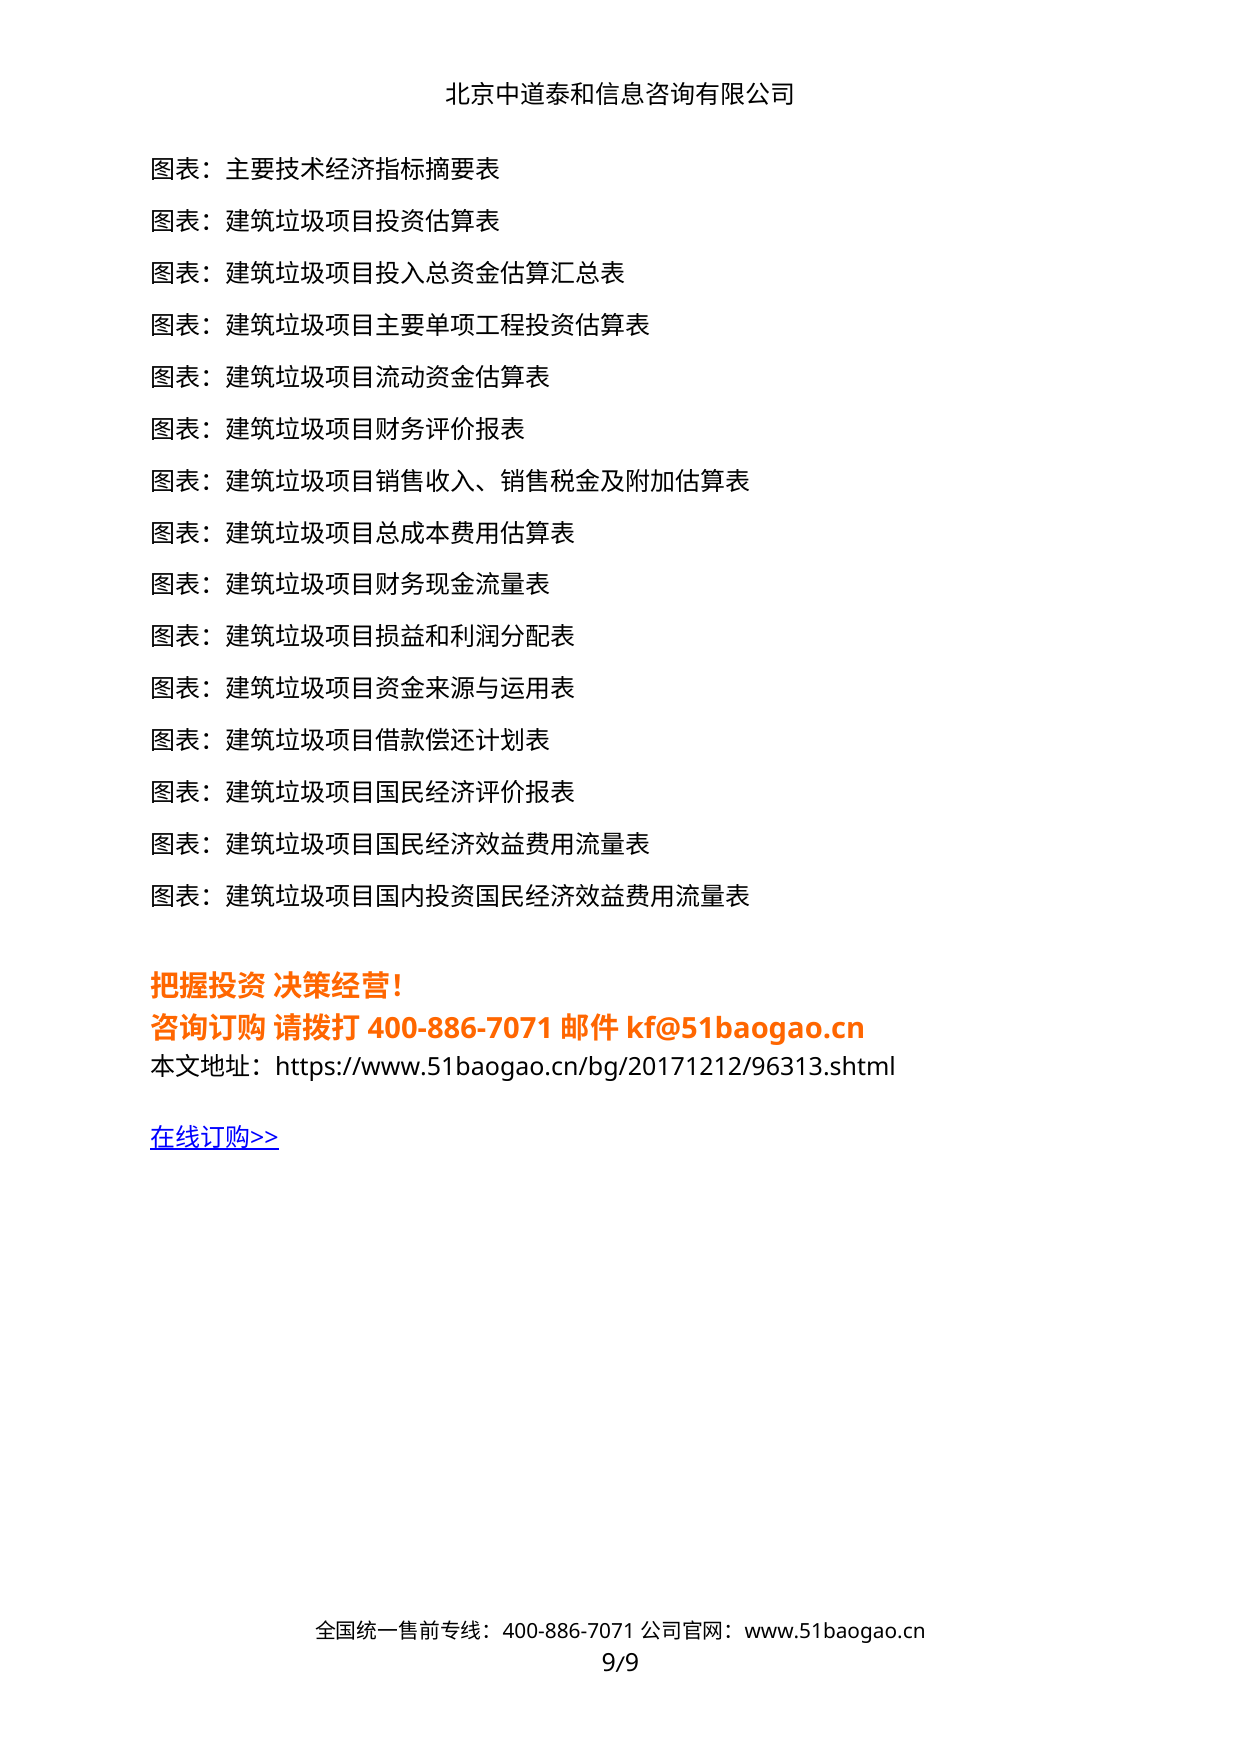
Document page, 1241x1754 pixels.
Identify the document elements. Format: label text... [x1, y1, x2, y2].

text 图表：建筑垃圾项目投资估算表 [150, 202, 1090, 238]
text 图表：建筑垃圾项目主要单项工程投资估算表 [150, 306, 1090, 342]
text 图表：建筑垃圾项目借款偿还计划表 [150, 721, 1090, 757]
text 把握投资 决策经营！咨询订购 请拨打 400-886-7071 邮件 kf@51baogao.cn本文地址：https://www.51baogao.cn/bg/20171212/96313.shtml [150, 928, 1090, 1083]
text 图表：建筑垃圾项目财务现金流量表 [150, 565, 1090, 601]
text 图表：建筑垃圾项目损益和利润分配表 [150, 617, 1090, 653]
text 图表：主要技术经济指标摘要表 [150, 150, 1090, 186]
text 在线订购>> [150, 1083, 1090, 1153]
text 图表：建筑垃圾项目投入总资金估算汇总表 [150, 254, 1090, 290]
text 图表：建筑垃圾项目总成本费用估算表 [150, 513, 1090, 549]
text 图表：建筑垃圾项目财务评价报表 [150, 409, 1090, 446]
text 图表：建筑垃圾项目国民经济效益费用流量表 [150, 824, 1090, 861]
text 图表：建筑垃圾项目流动资金估算表 [150, 357, 1090, 394]
text 图表：建筑垃圾项目国内投资国民经济效益费用流量表 [150, 876, 1090, 912]
text 图表：建筑垃圾项目销售收入、销售税金及附加估算表 [150, 461, 1090, 497]
text 图表：建筑垃圾项目资金来源与运用表 [150, 669, 1090, 705]
text 图表：建筑垃圾项目国民经济评价报表 [150, 772, 1090, 809]
